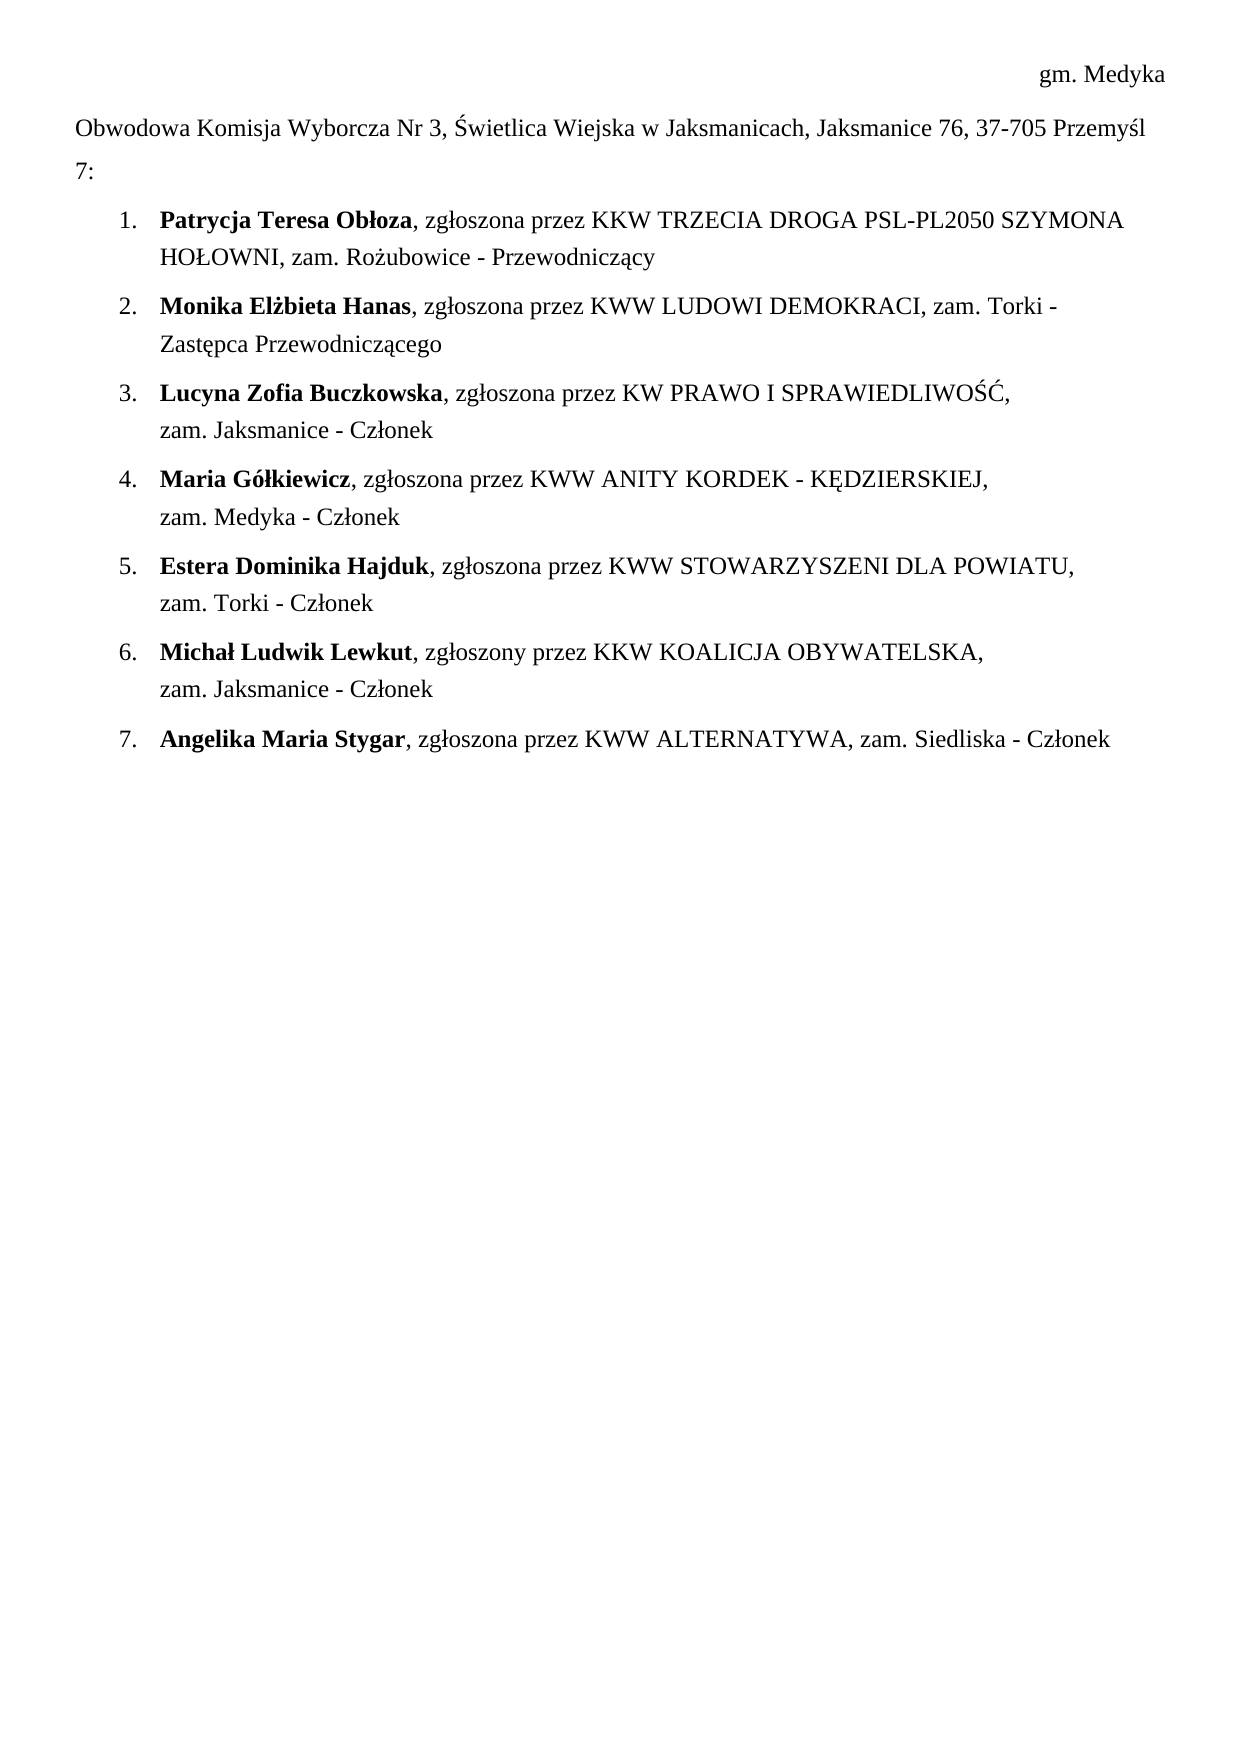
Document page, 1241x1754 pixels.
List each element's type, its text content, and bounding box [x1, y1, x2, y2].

table_header Patrycja Teresa Obłoza, zgłoszona przez KKW TRZECIA DROGA PSL-PL2050 SZYMONA HOŁOWNI, zam. Rożubowice - Przewodniczący [148, 199, 1138, 286]
table_cell 5. [75, 545, 148, 631]
table_cell Maria Gółkiewicz, zgłoszona przez KWW ANITY KORDEK - KĘDZIERSKIEJ, zam. Medyka - Członek [148, 459, 1138, 545]
table_cell Monika Elżbieta Hanas, zgłoszona przez KWW LUDOWI DEMOKRACI, zam. Torki - Zastępca Przewodniczącego [148, 286, 1138, 372]
table_cell Angelika Maria Stygar, zgłoszona przez KWW ALTERNATYWA, zam. Siedliska - Członek [148, 718, 1138, 767]
table_header 1. [75, 199, 148, 286]
table_cell 6. [75, 631, 148, 718]
table_cell Estera Dominika Hajduk, zgłoszona przez KWW STOWARZYSZENI DLA POWIATU, zam. Torki - Członek [148, 545, 1138, 631]
text gm. Medyka [75, 59, 1165, 88]
table_cell Michał Ludwik Lewkut, zgłoszony przez KKW KOALICJA OBYWATELSKA, zam. Jaksmanice - Członek [148, 631, 1138, 718]
table_cell 4. [75, 459, 148, 545]
table_cell 3. [75, 372, 148, 458]
text Obwodowa Komisja Wyborcza Nr 3, Świetlica Wiejska w Jaksmanicach, Jaksmanice 76, 37-705 Przemyśl 7: [75, 113, 1165, 185]
table_cell 2. [75, 286, 148, 372]
table_cell 7. [75, 718, 148, 767]
table_cell Lucyna Zofia Buczkowska, zgłoszona przez KW PRAWO I SPRAWIEDLIWOŚĆ, zam. Jaksmanice - Członek [148, 372, 1138, 458]
